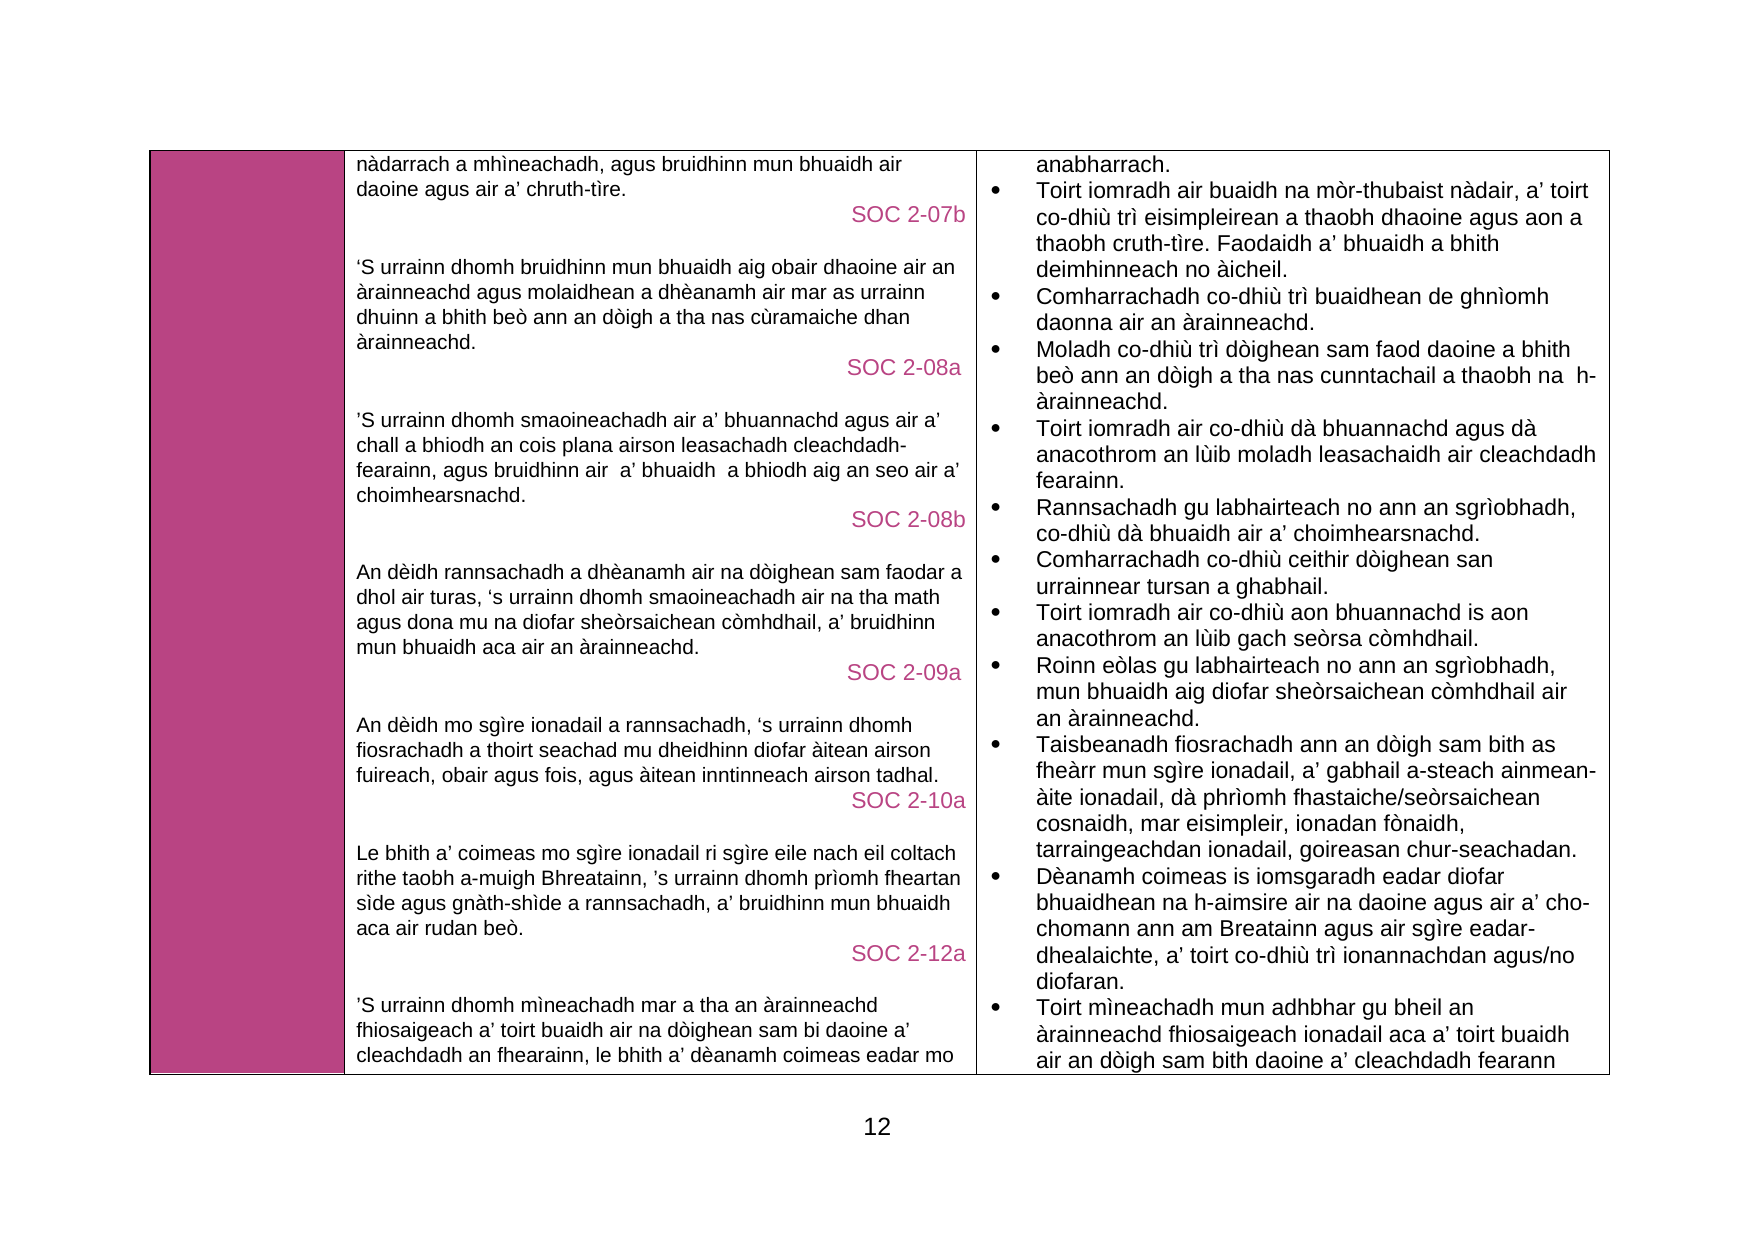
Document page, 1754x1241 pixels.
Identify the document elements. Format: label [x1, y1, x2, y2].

table_cell [977, 151, 1609, 1073]
table_cell [345, 151, 976, 1073]
table_cell [151, 151, 344, 1073]
